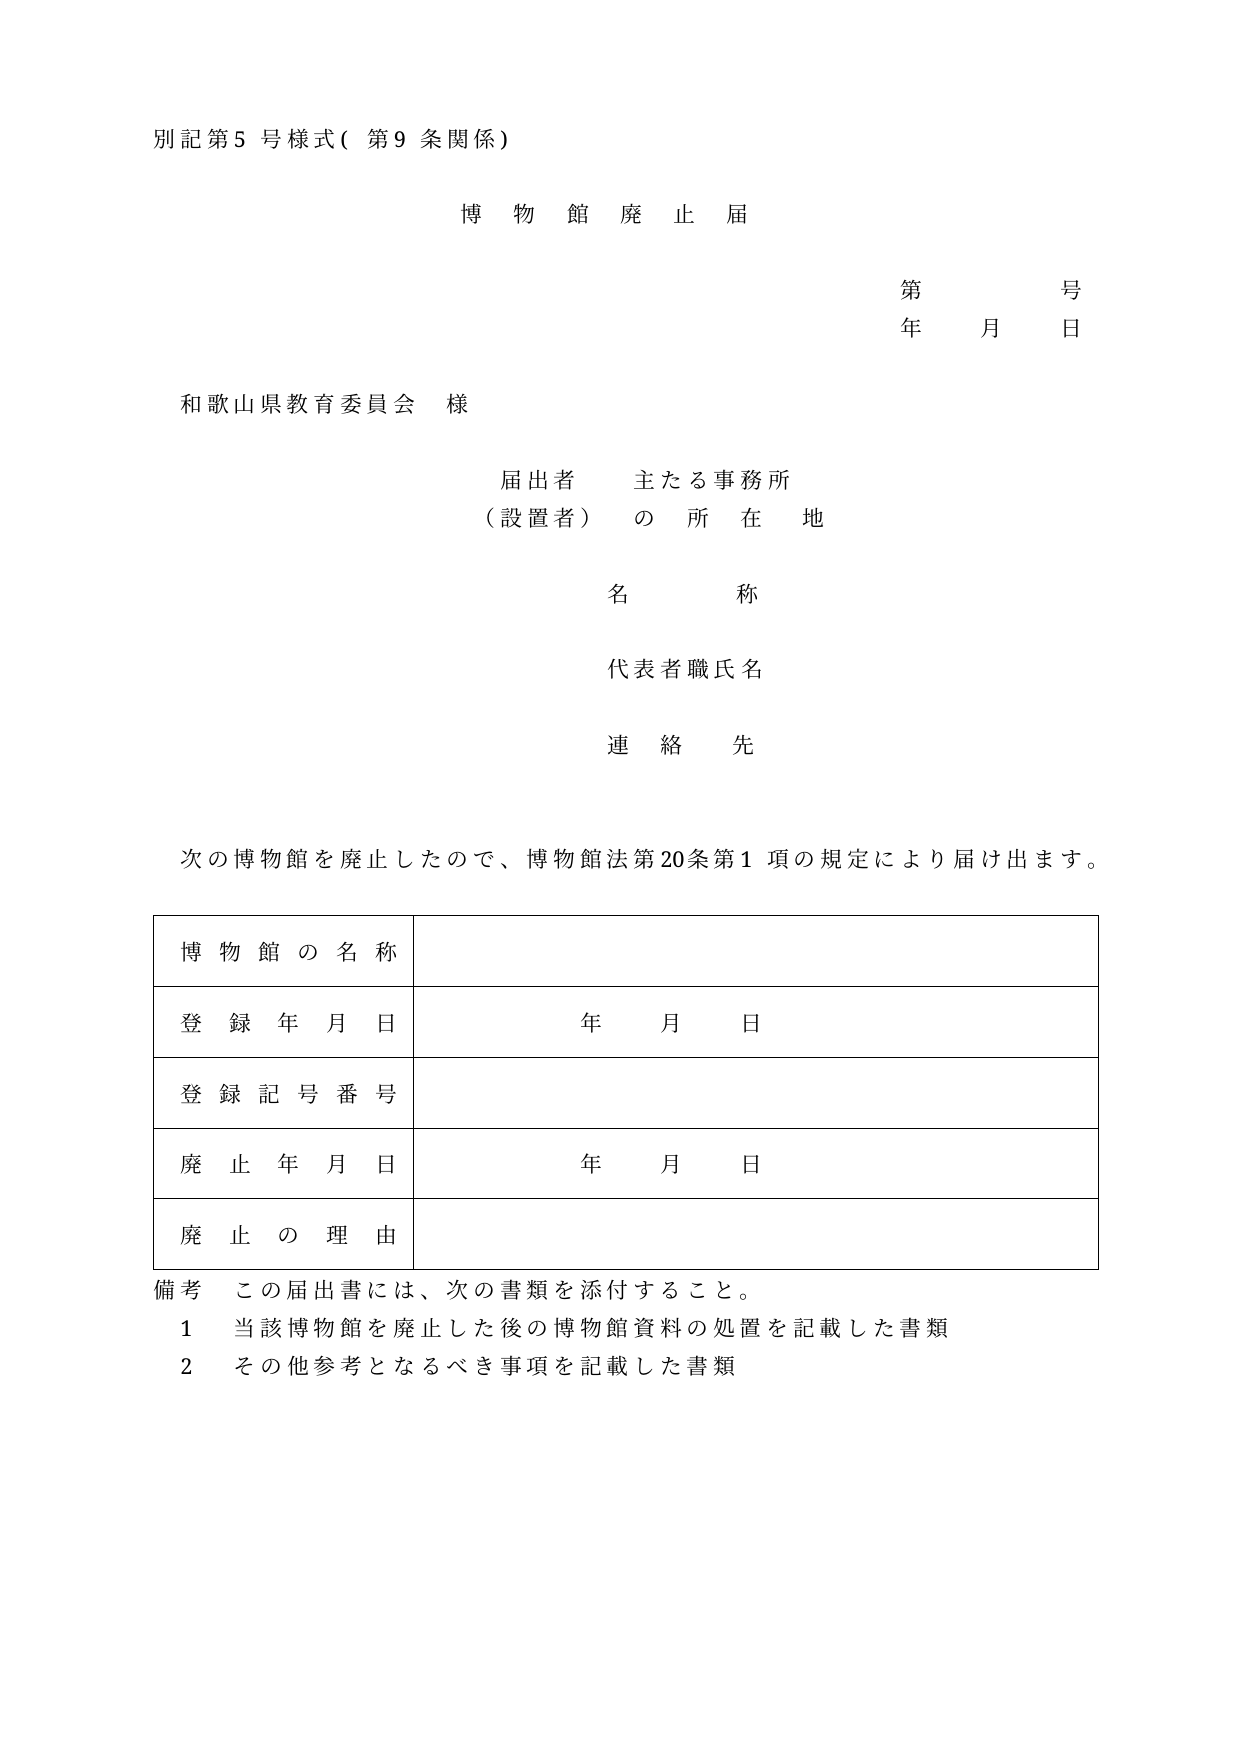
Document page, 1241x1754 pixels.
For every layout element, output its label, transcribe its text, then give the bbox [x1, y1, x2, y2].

text 和歌山県教育委員会 様 [177, 384, 1087, 422]
text 名称 [602, 574, 1087, 612]
text 代表者職氏名 [602, 649, 1087, 687]
text 2 その他参考となるべき事項を記載した書類 [177, 1346, 1087, 1384]
table_cell 廃止年月日 [154, 1129, 413, 1198]
text 別記第5号様式(第9条関係) [153, 119, 1087, 157]
table_header [414, 916, 1098, 986]
table_cell 年 月 日 [414, 1129, 1098, 1198]
text 連絡先 [602, 725, 1087, 763]
text 次の博物館を廃止したので、博物館法第20条第1項の規定により届け出ます。 [153, 839, 1087, 877]
table_cell 年 月 日 [414, 987, 1098, 1057]
table_cell 登録年月日 [154, 987, 413, 1057]
text （設置者） の所在地 [153, 498, 1087, 536]
table_cell [414, 1199, 1098, 1269]
text 第 号 [886, 270, 1087, 308]
table_header 博物館の名称 [154, 916, 413, 986]
text 年 月 日 [791, 308, 1087, 346]
table_cell 登録記号番号 [154, 1058, 413, 1127]
text 届出者 主たる事務所 [153, 460, 1087, 498]
text 1 当該博物館を廃止した後の博物館資料の処置を記載した書類 [177, 1308, 1087, 1346]
table_cell 廃止の理由 [154, 1199, 413, 1269]
text 博物館廃止届 [153, 194, 1087, 232]
table_cell [414, 1058, 1098, 1127]
text 備考 この届出書には、次の書類を添付すること。 [153, 1270, 1087, 1308]
